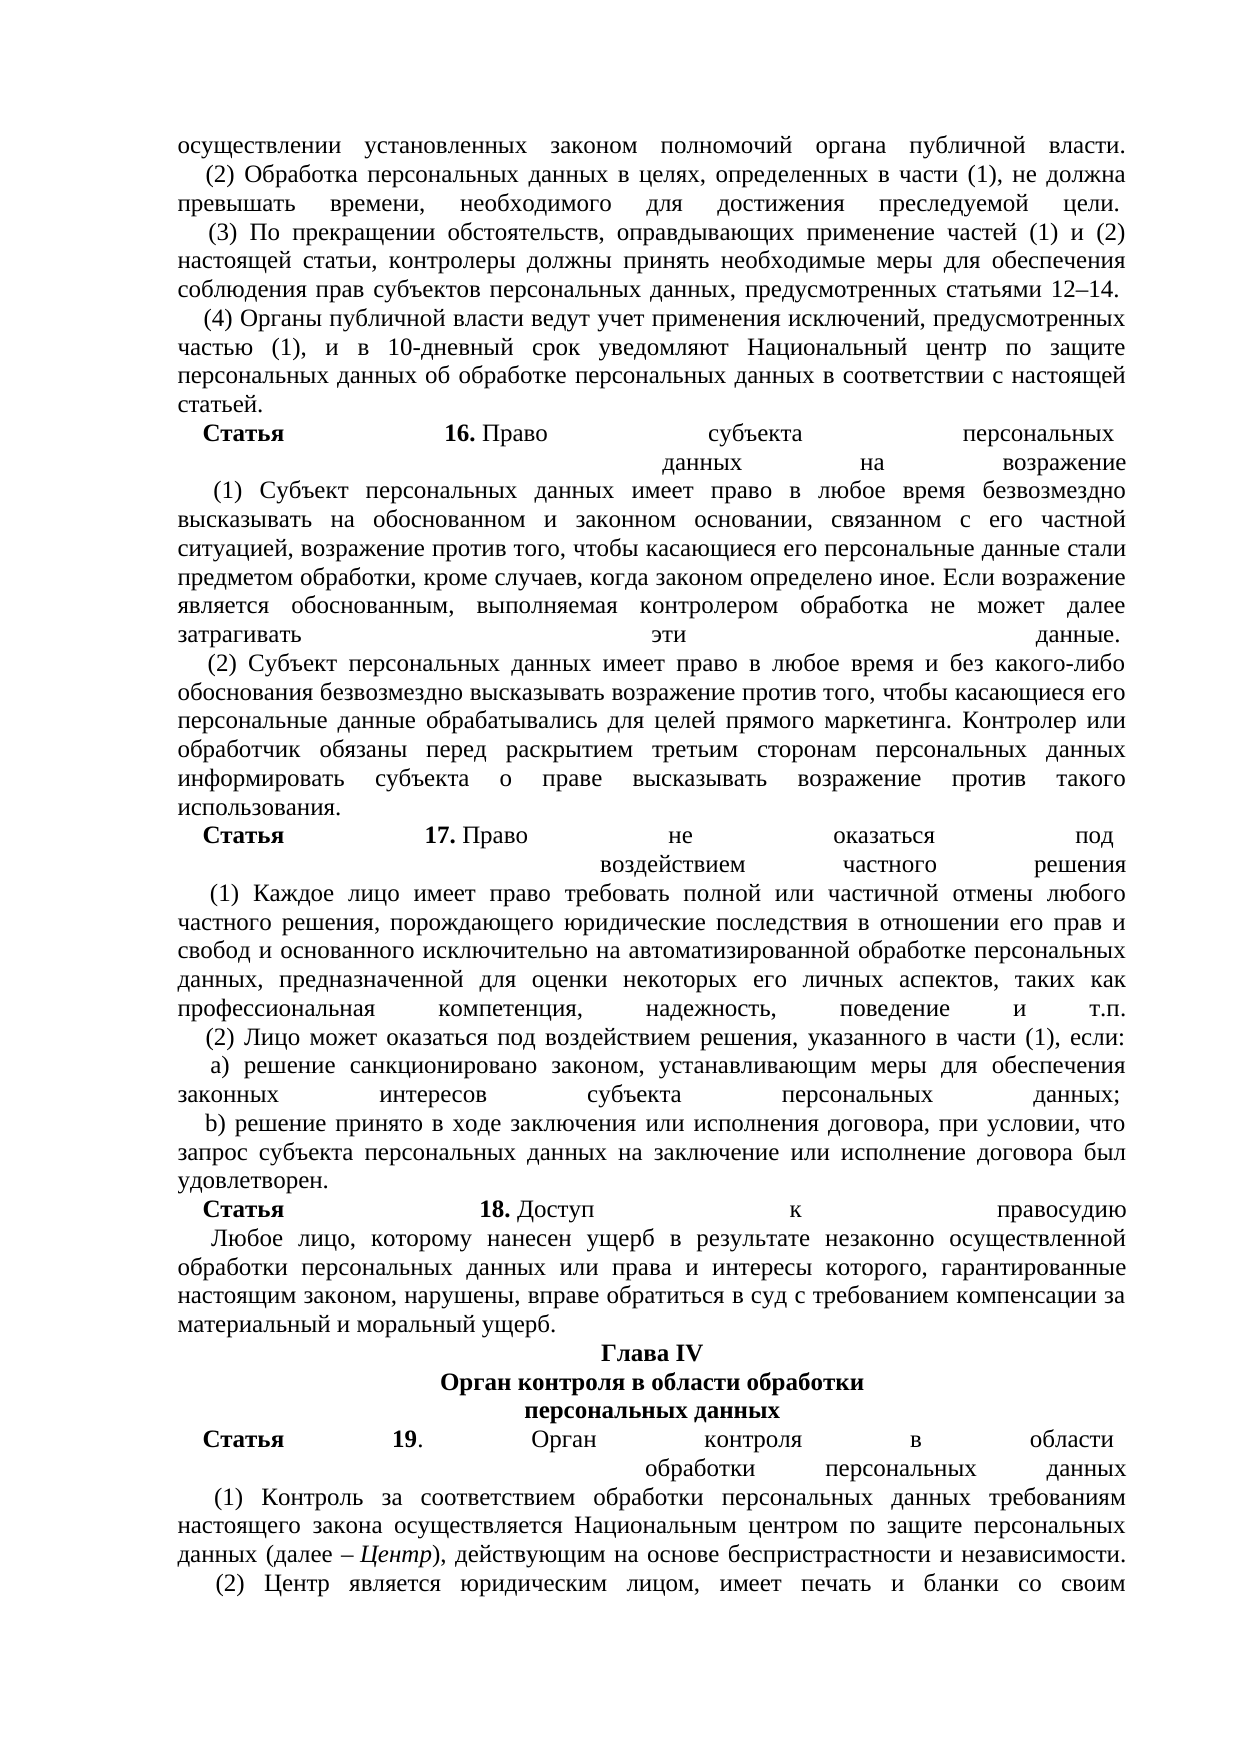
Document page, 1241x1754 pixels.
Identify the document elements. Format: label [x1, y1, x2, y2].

table_cell [165, 118, 1139, 1609]
